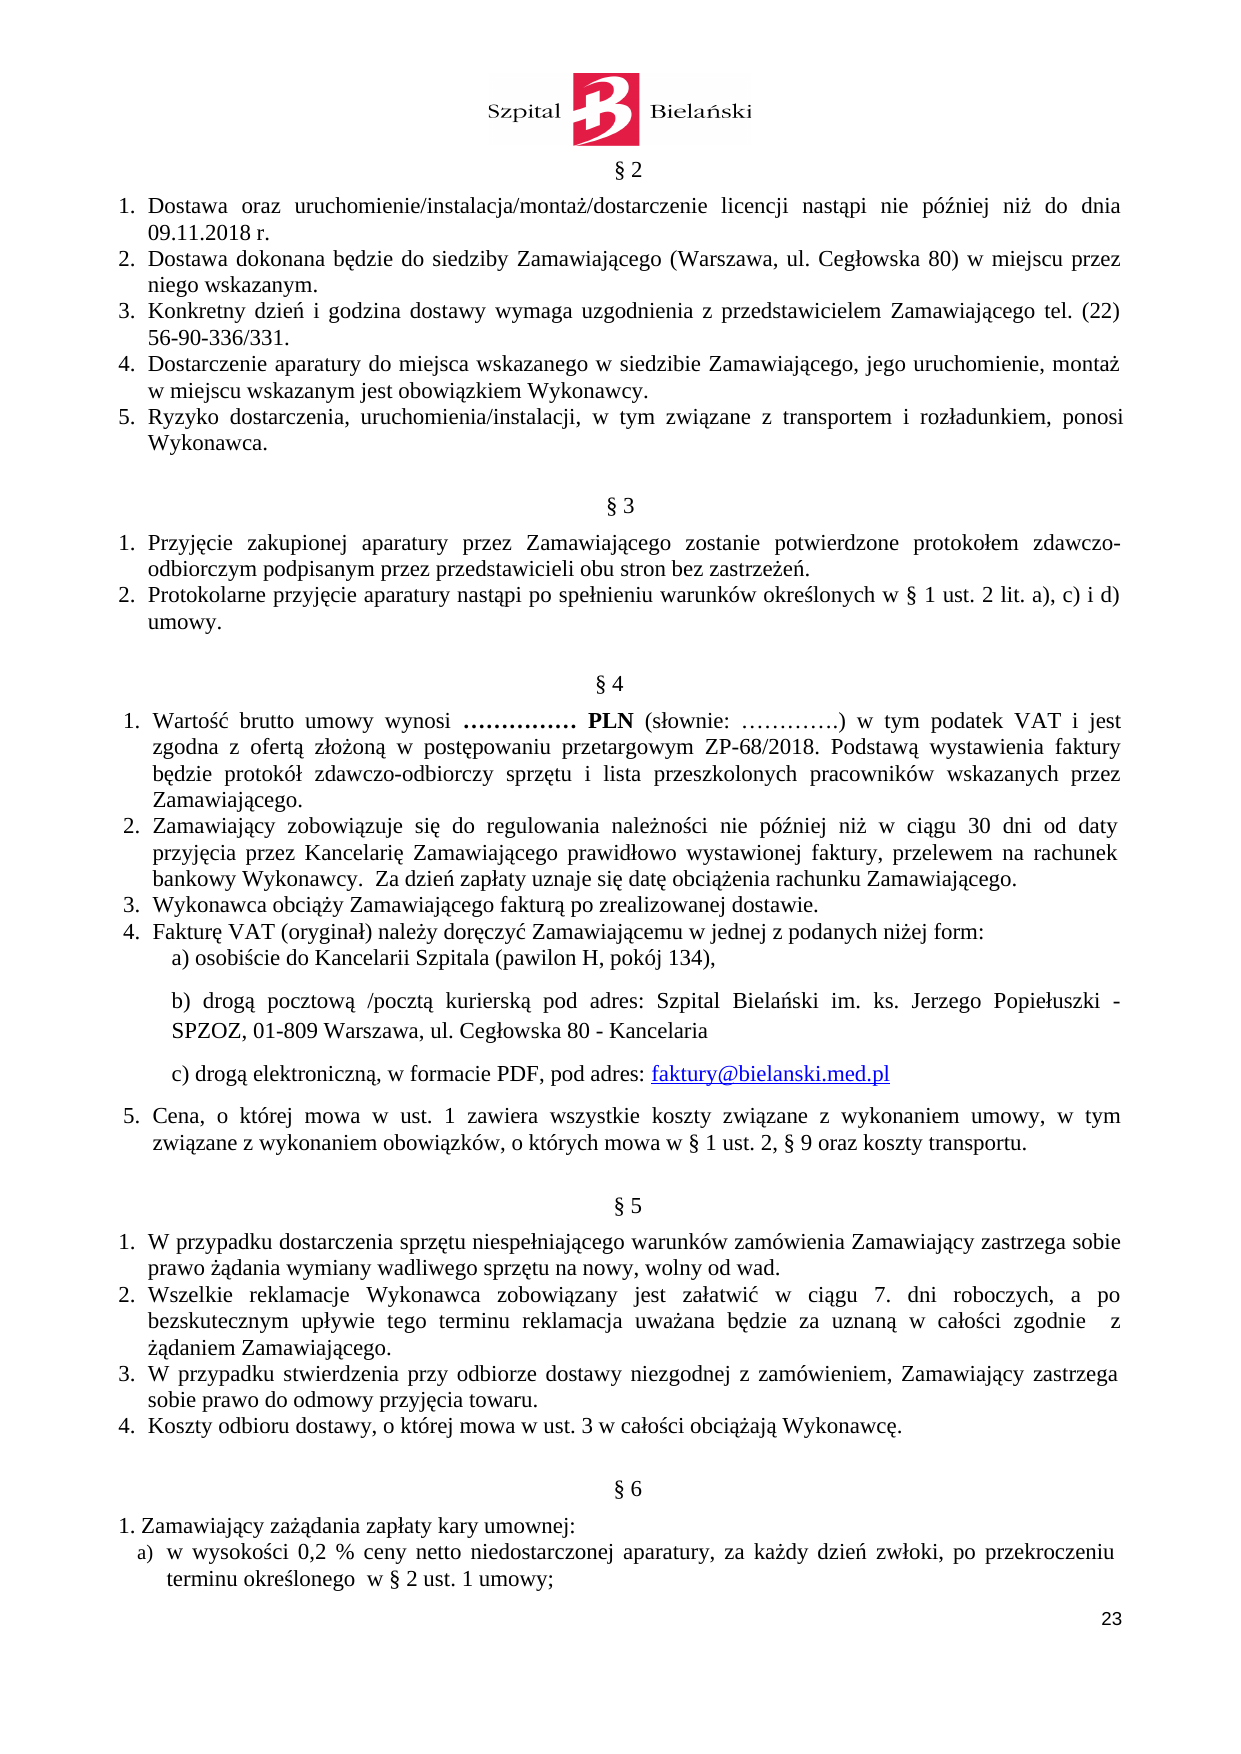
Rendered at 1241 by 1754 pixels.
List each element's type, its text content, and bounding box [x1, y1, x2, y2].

list Dostarczenie aparatury do miejsca wskazanego w siedzibie Zamawiającego, jego uruchomienie, montaż w miejscu wskazanym jest obowiązkiem Wykonawcy. [118, 350, 1122, 403]
text § 4 [118, 671, 1122, 697]
text 3 [118, 492, 1122, 518]
list Cena, o której mowa w ust. 1 zawiera wszystkie koszty związane z wykonaniem umowy, w tym związane z wykonaniem obowiązków, o których mowa w § 1 ust. 2, § 9 oraz koszty transportu. [123, 1102, 1122, 1155]
list Koszty odbioru dostawy, o której mowa w ust. 3 w całości obciążają Wykonawcę. [118, 1413, 1128, 1439]
list Dostawa oraz uruchomienie/instalacja/montaż/dostarczenie licencji nastąpi nie później niż do dnia 09.11.2018 r. [118, 192, 1122, 245]
list W przypadku stwierdzenia przy odbiorze dostawy niezgodnej z zamówieniem, Zamawiający zastrzega sobie prawo do odmowy przyjęcia towaru. [118, 1360, 1119, 1413]
text § 5 [118, 1192, 1137, 1218]
text c) drogą elektroniczną, w formacie PDF, pod adres: faktury@bielanski.med.pl [171, 1060, 1122, 1086]
text a) osobiście do Kancelarii Szpitala (pawilon H, pokój 134), [171, 944, 1122, 971]
list Ryzyko dostarczenia, uruchomienia/instalacji, w tym związane z transportem i rozładunkiem, ponosi Wykonawca. [118, 403, 1125, 456]
list Wszelkie reklamacje Wykonawca zobowiązany jest załatwić w ciągu 7. dni roboczych, a po bezskutecznym upływie tego terminu reklamacja uważana będzie za uznaną w całości zgodnie z żądaniem Zamawiającego. [118, 1281, 1122, 1360]
list § 2 [568, 156, 1122, 182]
text § 6 [118, 1475, 1137, 1502]
list W przypadku dostarczenia sprzętu niespełniającego warunków zamówienia Zamawiający zastrzega sobie prawo żądania wymiany wadliwego sprzętu na nowy, wolny od wad. [118, 1228, 1122, 1281]
list Dostawa dokonana będzie do siedziby Zamawiającego (Warszawa, ul. Cegłowska 80) w miejscu przez niego wskazanym. [118, 245, 1122, 298]
list Wartość brutto umowy wynosi …………… PLN (słownie: ………….) w tym podatek VAT i jest zgodna z ofertą złożoną w postępowaniu przetargowym ZP-68/2018. Podstawą wystawienia faktury będzie protokół zdawczo-odbiorczy sprzętu i lista przeszkolonych pracowników wskazanych przez Zamawiającego. [123, 707, 1122, 812]
list Fakturę VAT (oryginał) należy doręczyć Zamawiającemu w jednej z podanych niżej form: [123, 918, 1137, 944]
list Przyjęcie zakupionej aparatury przez Zamawiającego zostanie potwierdzone protokołem zdawczo-odbiorczym podpisanym przez przedstawicieli obu stron bez zastrzeżeń. [118, 529, 1122, 581]
text 1. Zamawiający zażądania zapłaty kary umownej: [118, 1512, 1117, 1538]
list Konkretny dzień i godzina dostawy wymaga uzgodnienia z przedstawicielem Zamawiającego tel. (22) 56-90-336/331. [118, 298, 1122, 350]
picture [488, 73, 752, 146]
list Zamawiający zobowiązuje się do regulowania należności nie później niż w ciągu 30 dni od daty przyjęcia przez Kancelarię Zamawiającego prawidłowo wystawionej faktury, przelewem na rachunek bankowy Wykonawcy. Za dzień zapłaty uznaje się datę obciążenia rachunku Zamawiającego. [123, 812, 1119, 891]
text b) drogą pocztową /pocztą kurierską pod adres: Szpital Bielański im. ks. Jerzego Popiełuszki - SPZOZ, 01-809 Warszawa, ul. Cegłowska 80 - Kancelaria [171, 987, 1122, 1043]
list Wykonawca obciąży Zamawiającego fakturą po zrealizowanej dostawie. [123, 891, 1137, 918]
list Protokolarne przyjęcie aparatury nastąpi po spełnieniu warunków określonych w § 1 ust. 2 lit. a), c) i d) umowy. [118, 581, 1122, 634]
list w wysokości 0,2 % ceny netto niedostarczonej aparatury, za każdy dzień zwłoki, po przekroczeniu terminu określonego w § 2 ust. 1 umowy; [137, 1538, 1117, 1591]
